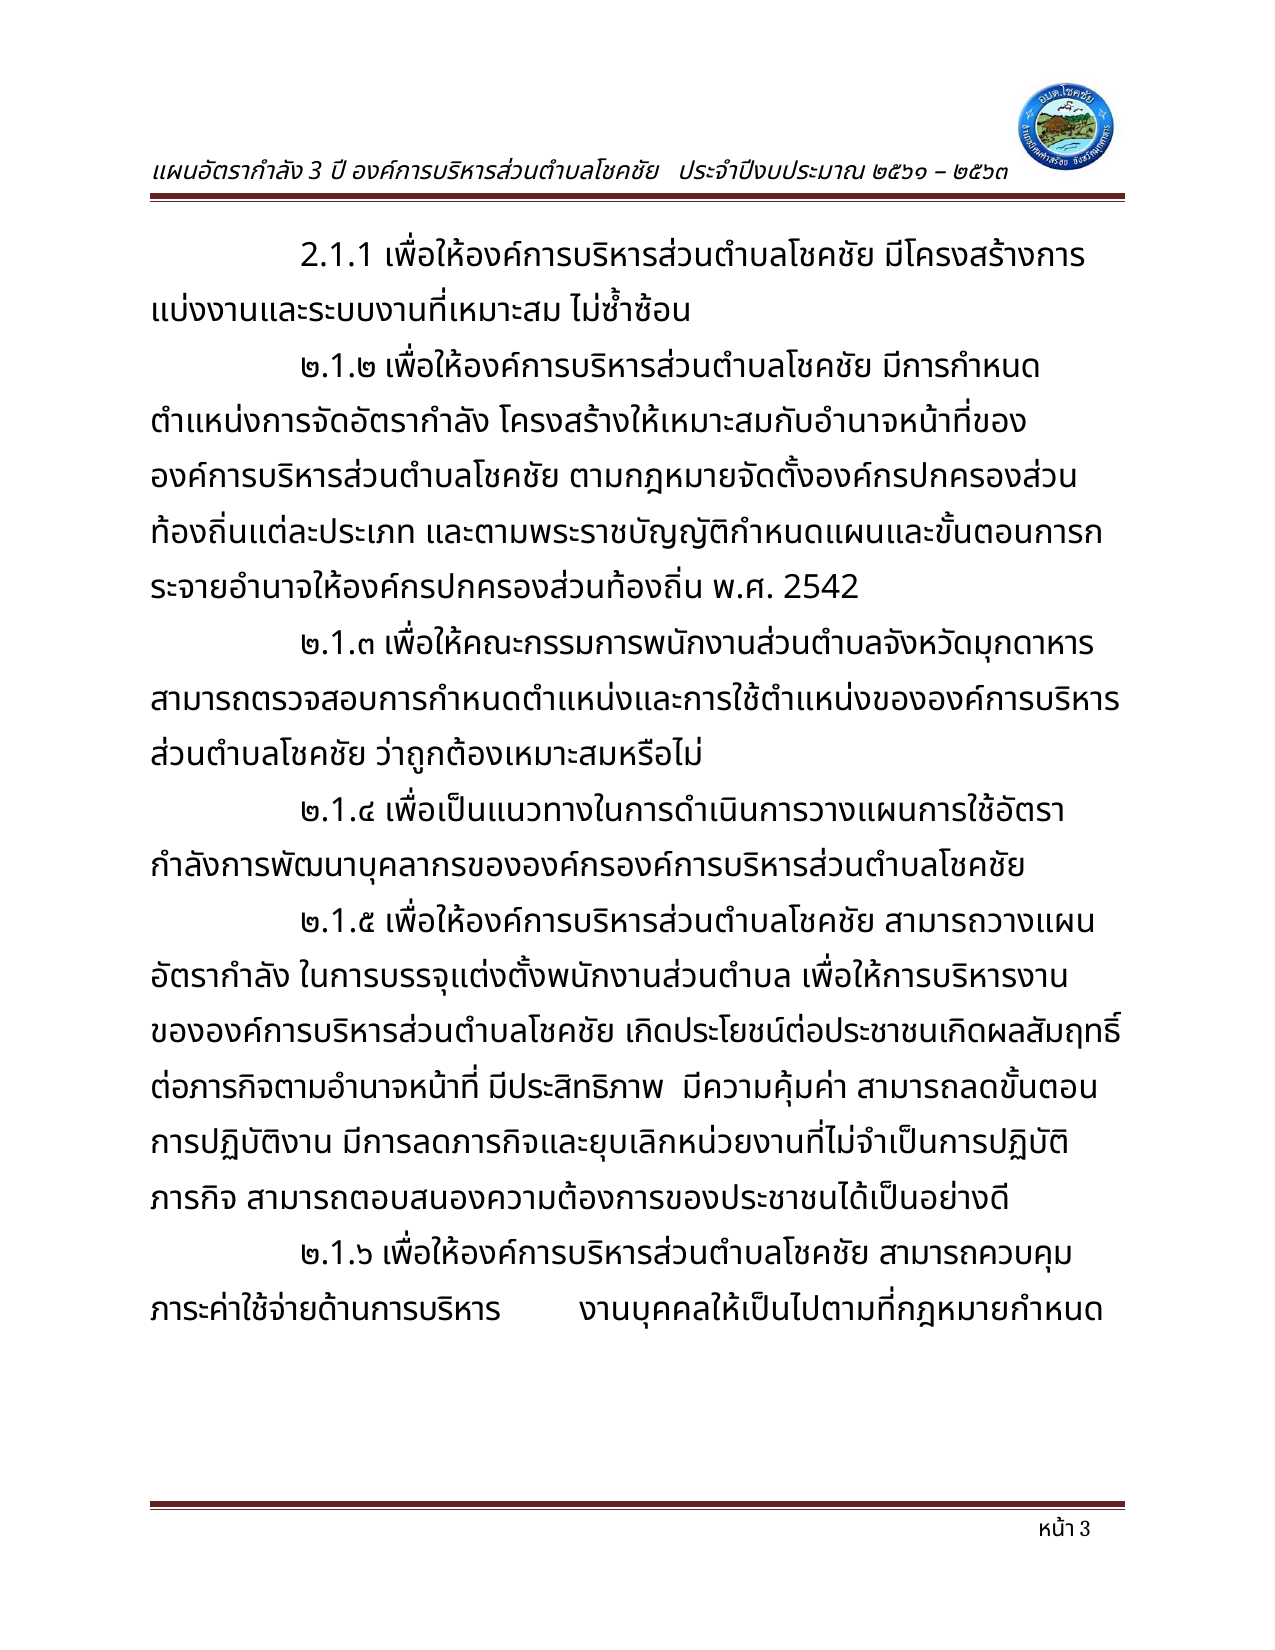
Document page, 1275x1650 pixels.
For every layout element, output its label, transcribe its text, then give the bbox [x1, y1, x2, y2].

text ๒.1.๔ เพื่อเป็นแนวทางในการดำเนินการวางแผนการใช้อัตรากำลังการพัฒนาบุคลากรขององค์กรองค์การบริหารส่วนตำบลโชคชัย [150, 785, 1125, 891]
text ๒.1.๖ เพื่อให้องค์การบริหารส่วนตำบลโชคชัย สามารถควบคุมภาระค่าใช้จ่ายด้านการบริหาร งานบุคคลให้เป็นไปตามที่กฎหมายกำหนด [150, 1229, 1125, 1335]
text 2.1.1 เพื่อให้องค์การบริหารส่วนตำบลโชคชัย มีโครงสร้างการแบ่งงานและระบบงานที่เหมาะสม ไม่ซ้ำซ้อน [150, 230, 1125, 336]
text ๒.1.๒ เพื่อให้องค์การบริหารส่วนตำบลโชคชัย มีการกำหนดตำแหน่งการจัดอัตรากำลัง โครงสร้างให้เหมาะสมกับอำนาจหน้าที่ขององค์การบริหารส่วนตำบลโชคชัย ตามกฎหมายจัดตั้งองค์กรปกครองส่วนท้องถิ่นแต่ละประเภท และตามพระราชบัญญัติกำหนดแผนและขั้นตอนการกระจายอำนาจให้องค์กรปกครองส่วนท้องถิ่น พ.ศ. 2542 [150, 341, 1125, 614]
text ๒.1.๓ เพื่อให้คณะกรรมการพนักงานส่วนตำบลจังหวัดมุกดาหาร สามารถตรวจสอบการกำหนดตำแหน่งและการใช้ตำแหน่งขององค์การบริหารส่วนตำบลโชคชัย ว่าถูกต้องเหมาะสมหรือไม่ [150, 619, 1125, 780]
picture [1007, 75, 1125, 180]
text ๒.1.๕ เพื่อให้องค์การบริหารส่วนตำบลโชคชัย สามารถวางแผนอัตรากำลัง ในการบรรจุแต่งตั้งพนักงานส่วนตำบล เพื่อให้การบริหารงาน ขององค์การบริหารส่วนตำบลโชคชัย เกิดประโยชน์ต่อประชาชนเกิดผลสัมฤทธิ์ต่อภารกิจตามอำนาจหน้าที่ มีประสิทธิภาพ มีความคุ้มค่า สามารถลดขั้นตอนการปฏิบัติงาน มีการลดภารกิจและยุบเลิกหน่วยงานที่ไม่จำเป็นการปฏิบัติภารกิจ สามารถตอบสนองความต้องการของประชาชนได้เป็นอย่างดี [150, 896, 1125, 1224]
